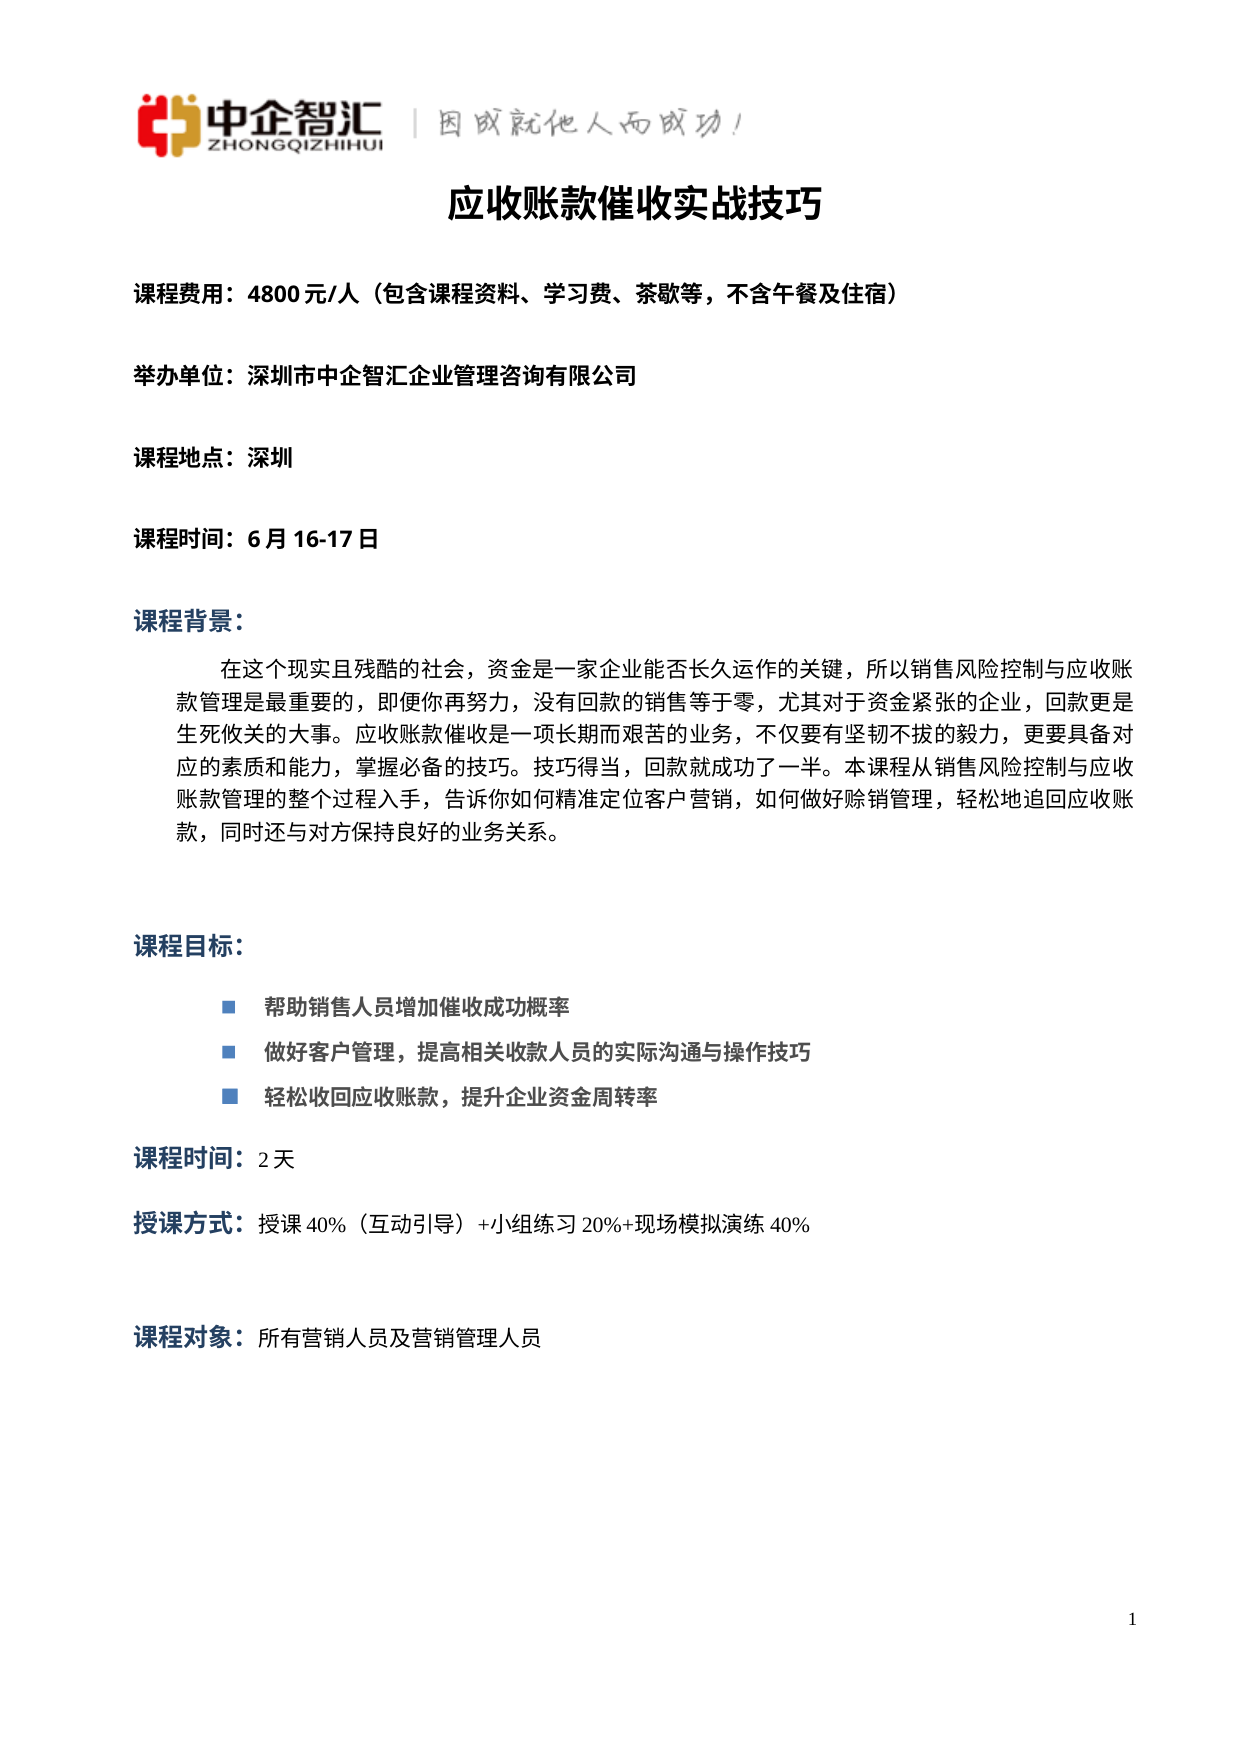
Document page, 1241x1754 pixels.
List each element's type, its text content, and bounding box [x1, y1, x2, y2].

text 课程目标： [133, 912, 1137, 977]
text 举办单位：深圳市中企智汇企业管理咨询有限公司 [133, 342, 1137, 407]
text 授课方式：授课40%（互动引导）+小组练习20%+现场模拟演练40% [133, 1189, 1134, 1254]
picture [132, 88, 752, 159]
text 课程地点：深圳 [133, 423, 1137, 488]
subtitle 帮助销售人员增加催收成功概率 [220, 989, 1137, 1022]
text 应收账款催收实战技巧 [133, 168, 1137, 233]
text 在这个现实且残酷的社会，资金是一家企业能否长久运作的关键，所以销售风险控制与应收账款管理是最重要的，即便你再努力，没有回款的销售等于零，尤其对于资金紧张的企业，回款更是生死攸关的大事。应收账款催收是一项长期而艰苦的业务，不仅要有坚韧不拔的毅力，更要具备对应的素质和能力，掌握必备的技巧。技巧得当，回款就成功了一半。本课程从销售风险控制与应收账款管理的整个过程入手，告诉你如何精准定位客户营销，如何做好赊销管理，轻松地追回应收账款，同时还与对方保持良好的业务关系。 [177, 652, 1137, 847]
text 课程背景： [133, 587, 1137, 652]
text 课程费用：4800元/人（包含课程资料、学习费、茶歇等，不含午餐及住宿） [133, 260, 1137, 325]
subtitle 做好客户管理，提高相关收款人员的实际沟通与操作技巧 [220, 1034, 1137, 1067]
text 课程时间：6月16-17日 [133, 505, 1137, 570]
text 课程对象：所有营销人员及营销管理人员 [133, 1303, 1134, 1368]
subtitle 轻松收回应收账款，提升企业资金周转率 [220, 1079, 1137, 1112]
text 课程时间：2天 [133, 1124, 1137, 1189]
